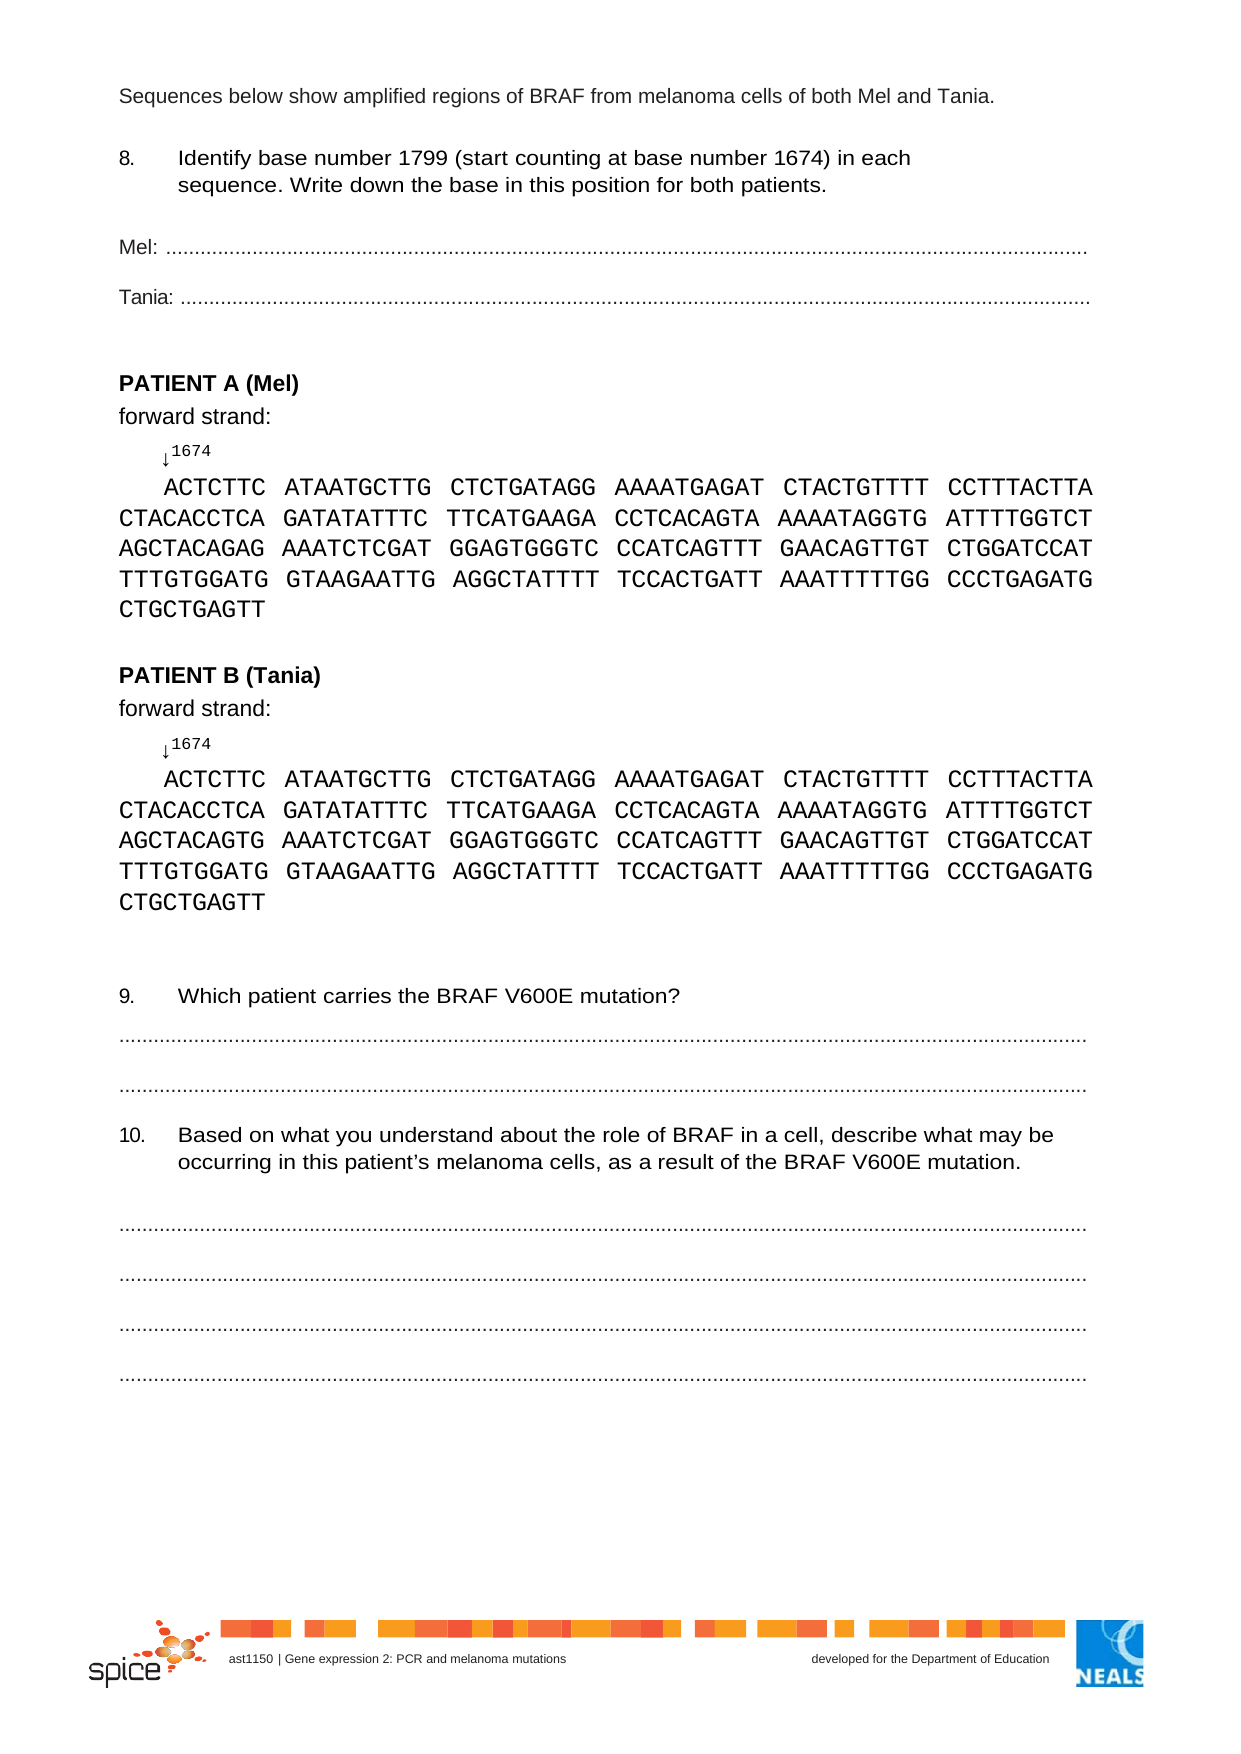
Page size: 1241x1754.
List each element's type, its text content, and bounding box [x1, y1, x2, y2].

list Based on what you understand about the role of BRAF in a cell, describe what may be occurring in this patient’s melanoma cells, as a result of the BRAF V600E mutation. [118, 1123, 1116, 1174]
text Sequences below show amplified regions of BRAF from melanoma cells of both Mel and Tania. [118, 83, 1134, 107]
text ↓1674 [160, 728, 1134, 763]
text ........................................................................................................................................................................ [118, 1262, 1134, 1286]
text ........................................................................................................................................................................ [118, 1312, 1134, 1336]
text ........................................................................................................................................................................ [118, 1212, 1134, 1236]
text Mel: ................................................................................................................................................................ [118, 235, 1134, 259]
text PATIENT A (Mel) [118, 370, 1134, 397]
text ........................................................................................................................................................................ [118, 1072, 1134, 1096]
picture [88, 1620, 210, 1688]
subtitle PATIENT B (Tania) [118, 662, 1134, 689]
text ........................................................................................................................................................................ [118, 1362, 1134, 1386]
subtitle forward strand: [118, 695, 1134, 722]
text Tania: .............................................................................................................................................................. [118, 285, 1134, 309]
text ↓1674 [160, 435, 1134, 471]
text ACTCTTC ATAATGCTTG CTCTGATAGG AAAATGAGAT CTACTGTTTT CCTTTACTTA CTACACCTCA GATATATTTC TTCATGAAGA CCTCACAGTA AAAATAGGTG ATTTTGGTCT AGCTACAGAG AAATCTCGAT GGAGTGGGTC CCATCAGTTT GAACAGTTGT CTGGATCCAT TTTGTGGATG GTAAGAATTG AGGCTATTTT TCCACTGATT AAATTTTTGG CCCTGAGATG CTGCTGAGTT [118, 475, 1093, 625]
picture [1076, 1620, 1144, 1687]
subtitle forward strand: [118, 403, 1134, 429]
text ........................................................................................................................................................................ [118, 1022, 1134, 1046]
subtitle ACTCTTC ATAATGCTTG CTCTGATAGG AAAATGAGAT CTACTGTTTT CCTTTACTTA CTACACCTCA GATATATTTC TTCATGAAGA CCTCACAGTA AAAATAGGTG ATTTTGGTCT AGCTACAGTG AAATCTCGAT GGAGTGGGTC CCATCAGTTT GAACAGTTGT CTGGATCCAT TTTGTGGATG GTAAGAATTG AGGCTATTTT TCCACTGATT AAATTTTTGG CCCTGAGATG CTGCTGAGTT [118, 767, 1093, 917]
list Identify base number 1799 (start counting at base number 1674) in each sequence. Write down the base in this position for both patients. [118, 146, 985, 197]
list Which patient carries the BRAF V600E mutation? [118, 983, 1134, 1007]
